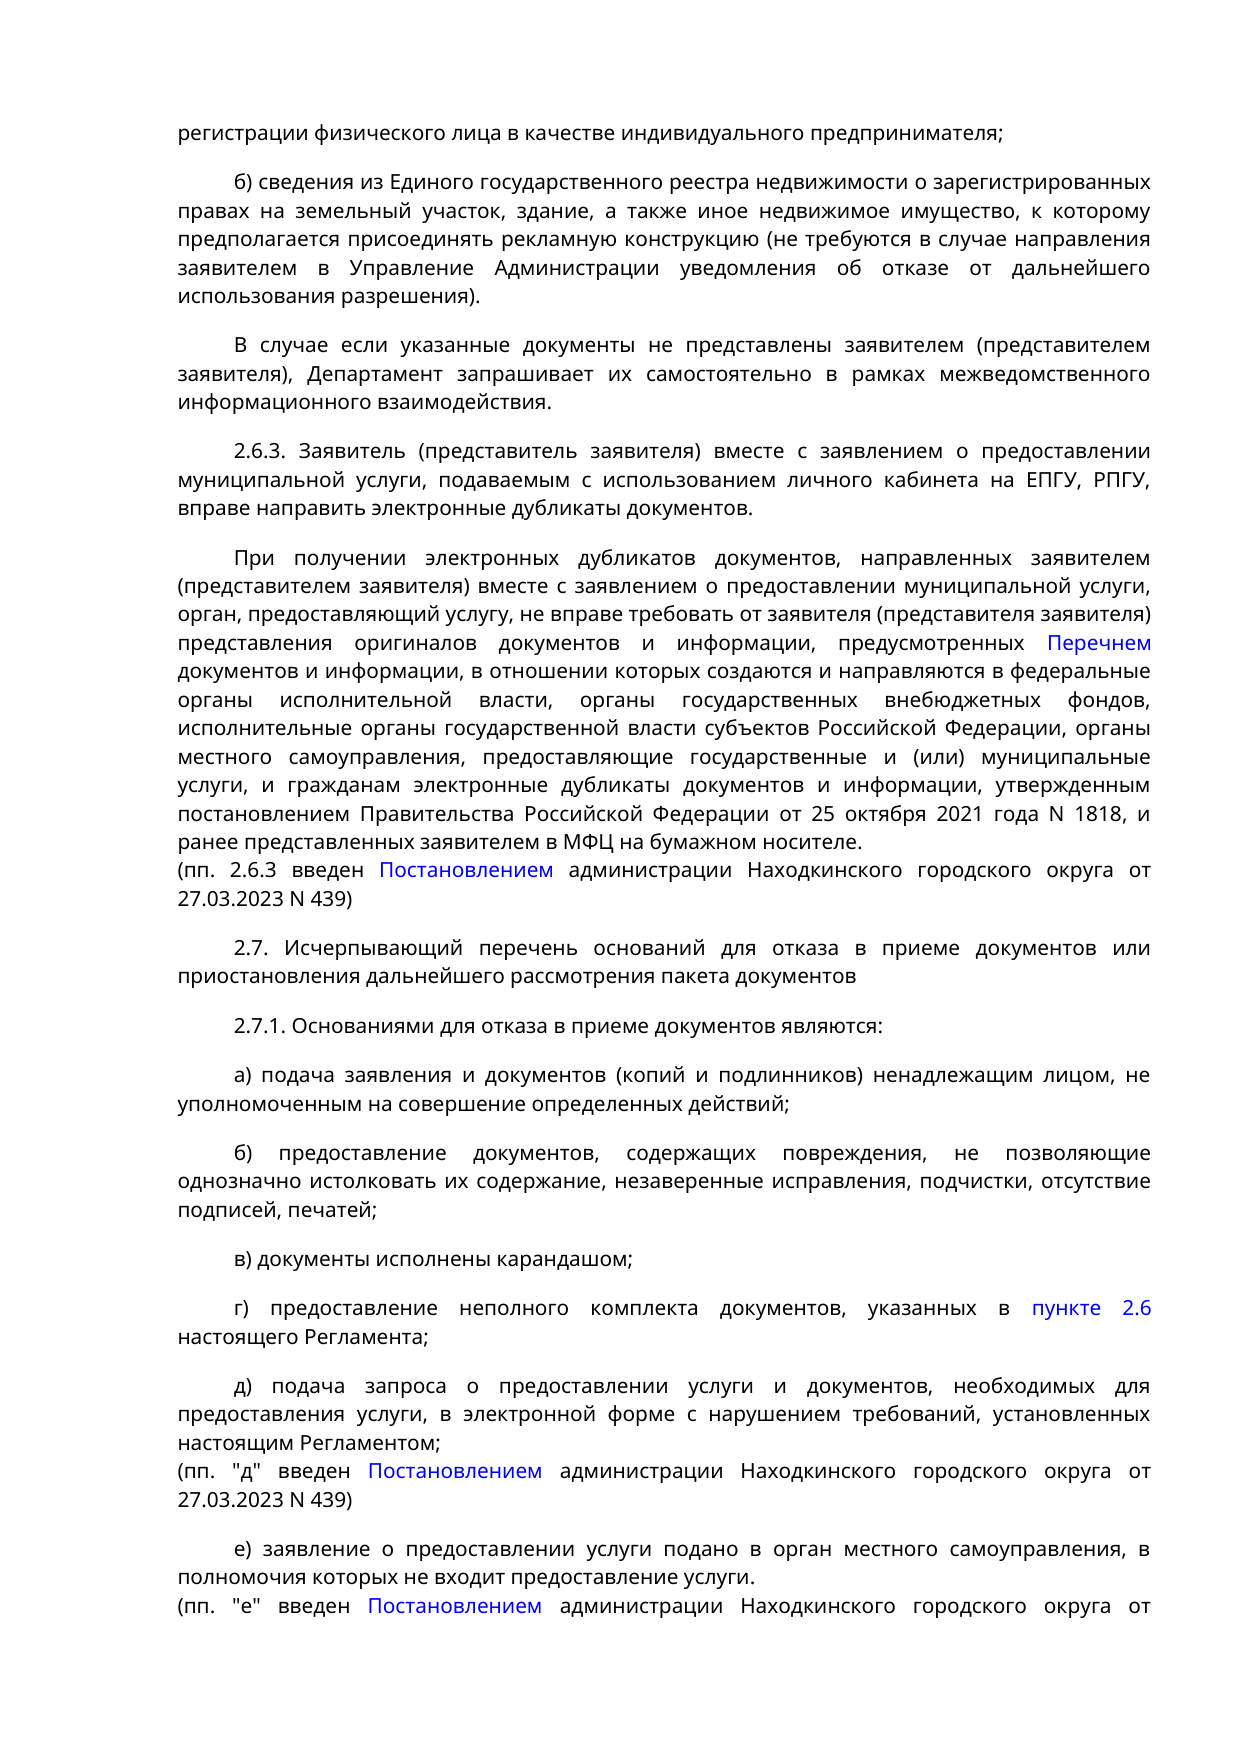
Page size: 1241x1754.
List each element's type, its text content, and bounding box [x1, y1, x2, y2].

text г) предоставление неполного комплекта документов, указанных в пункте 2.6 настоящего Регламента; [177, 1293, 1152, 1350]
text При получении электронных дубликатов документов, направленных заявителем (представителем заявителя) вместе с заявлением о предоставлении муниципальной услуги, орган, предоставляющий услугу, не вправе требовать от заявителя (представителя заявителя) представления оригиналов документов и информации, предусмотренных Перечнем документов и информации, в отношении которых создаются и направляются в федеральные органы исполнительной власти, органы государственных внебюджетных фондов, исполнительные органы государственной власти субъектов Российской Федерации, органы местного самоуправления, предоставляющие государственные и (или) муниципальные услуги, и гражданам электронные дубликаты документов и информации, утвержденным постановлением Правительства Российской Федерации от 25 октября 2021 года N 1818, и ранее представленных заявителем в МФЦ на бумажном носителе. [177, 543, 1152, 856]
text 2.6.3. Заявитель (представитель заявителя) вместе с заявлением о предоставлении муниципальной услуги, подаваемым с использованием личного кабинета на ЕПГУ, РПГУ, вправе направить электронные дубликаты документов. [177, 437, 1152, 522]
text е) заявление о предоставлении услуги подано в орган местного самоуправления, в полномочия которых не входит предоставление услуги. [177, 1534, 1152, 1591]
text б) сведения из Единого государственного реестра недвижимости о зарегистрированных правах на земельный участок, здание, а также иное недвижимое имущество, к которому предполагается присоединять рекламную конструкцию (не требуются в случае направления заявителем в Управление Администрации уведомления об отказе от дальнейшего использования разрешения). [177, 167, 1152, 309]
text д) подача запроса о предоставлении услуги и документов, необходимых для предоставления услуги, в электронной форме с нарушением требований, установленных настоящим Регламентом; [177, 1371, 1152, 1456]
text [177, 118, 1152, 147]
text 2.7. Исчерпывающий перечень оснований для отказа в приеме документов или приостановления дальнейшего рассмотрения пакета документов [177, 933, 1152, 990]
text В случае если указанные документы не представлены заявителем (представителем заявителя), Департамент запрашивает их самостоятельно в рамках межведомственного информационного взаимодействия. [177, 330, 1152, 416]
text (пп. "д" введен Постановлением администрации Находкинского городского округа от 27.03.2023 N 439) [177, 1456, 1152, 1513]
text б) предоставление документов, содержащих повреждения, не позволяющие однозначно истолковать их содержание, незаверенные исправления, подчистки, отсутствие подписей, печатей; [177, 1138, 1152, 1223]
text в) документы исполнены карандашом; [177, 1244, 1152, 1272]
text а) подача заявления и документов (копий и подлинников) ненадлежащим лицом, не уполномоченным на совершение определенных действий; [177, 1060, 1152, 1117]
text 2.7.1. Основаниями для отказа в приеме документов являются: [177, 1011, 1152, 1039]
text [177, 1591, 1152, 1619]
text (пп. 2.6.3 введен Постановлением администрации Находкинского городского округа от 27.03.2023 N 439) [177, 856, 1152, 912]
